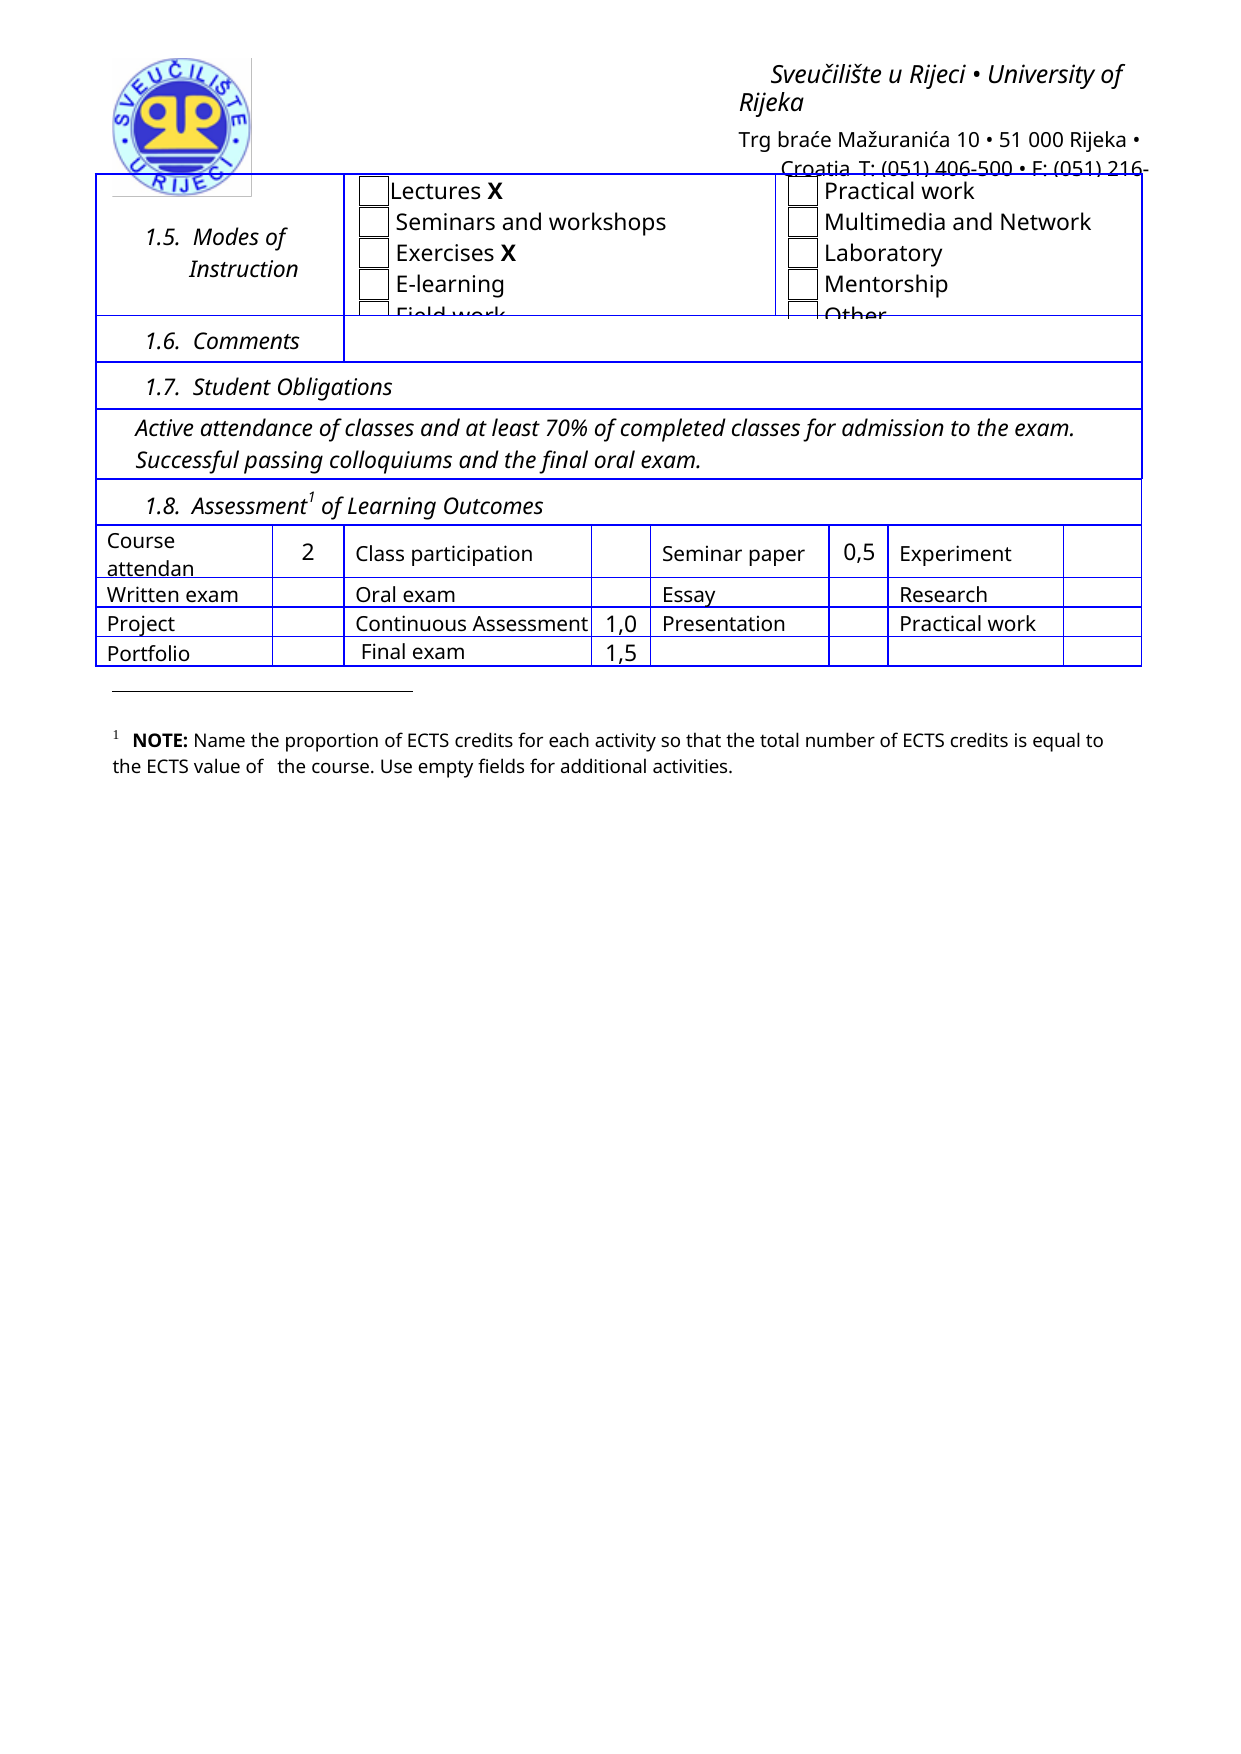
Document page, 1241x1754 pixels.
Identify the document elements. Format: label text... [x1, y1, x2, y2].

table_cell Course attendance [97, 526, 272, 577]
table_cell [1064, 637, 1141, 665]
table_cell Final exam [345, 637, 591, 665]
table_cell Oral exam [345, 578, 591, 606]
table_cell [830, 608, 887, 636]
table_cell 1.5. Modes of Instruction [97, 175, 343, 314]
table_cell Portfolio [97, 637, 272, 665]
table_cell Project [97, 608, 272, 636]
table_cell 1.8. Assessment1 of Learning Outcomes [97, 480, 1141, 524]
table_cell Lectures X Seminars and workshops Exercises X E-learning Field work [345, 175, 775, 314]
table_cell Presentation [651, 608, 828, 636]
table_cell [273, 637, 343, 665]
table_cell [345, 316, 1141, 361]
table_cell Class participation [345, 526, 591, 577]
table_cell [273, 608, 343, 636]
picture [112, 58, 255, 173]
table_cell [592, 578, 650, 606]
table_cell 1.6. Comments [97, 316, 343, 361]
table_cell Experiment [889, 526, 1063, 577]
table_cell Practical work Multimedia and Network Laboratory Mentorship Other _______________ [776, 175, 1141, 314]
table_cell 0,5 [830, 526, 887, 577]
table_cell Essay [651, 578, 828, 606]
text 1 NOTE: Name the proportion of ECTS credits for each activity so that the total number of ECTS credits is equal to the ECTS value of the course. Use empty fields for additional activities. [112, 726, 1106, 778]
table_cell [889, 637, 1063, 665]
table_cell 2 [273, 526, 343, 577]
table_cell Active attendance of classes and at least 70% of completed classes for admission to the exam. Successful passing colloquiums and the final oral exam. [97, 410, 1141, 478]
table_cell [830, 578, 887, 606]
table_cell 1,0 [592, 608, 650, 636]
table_cell Seminar paper [651, 526, 828, 577]
table_cell [651, 637, 828, 665]
table_cell [1064, 526, 1141, 577]
table_cell Continuous Assessment [345, 608, 591, 636]
table_cell [592, 526, 650, 577]
table_cell [1064, 608, 1141, 636]
table_cell Written exam [97, 578, 272, 606]
table_cell 1.7. Student Obligations [97, 363, 1141, 408]
table_cell [830, 637, 887, 665]
table_cell Practical work [889, 608, 1063, 636]
table_cell [1064, 578, 1141, 606]
table_cell 1,5 [592, 637, 650, 665]
table_cell Research [889, 578, 1063, 606]
table_cell [273, 578, 343, 606]
